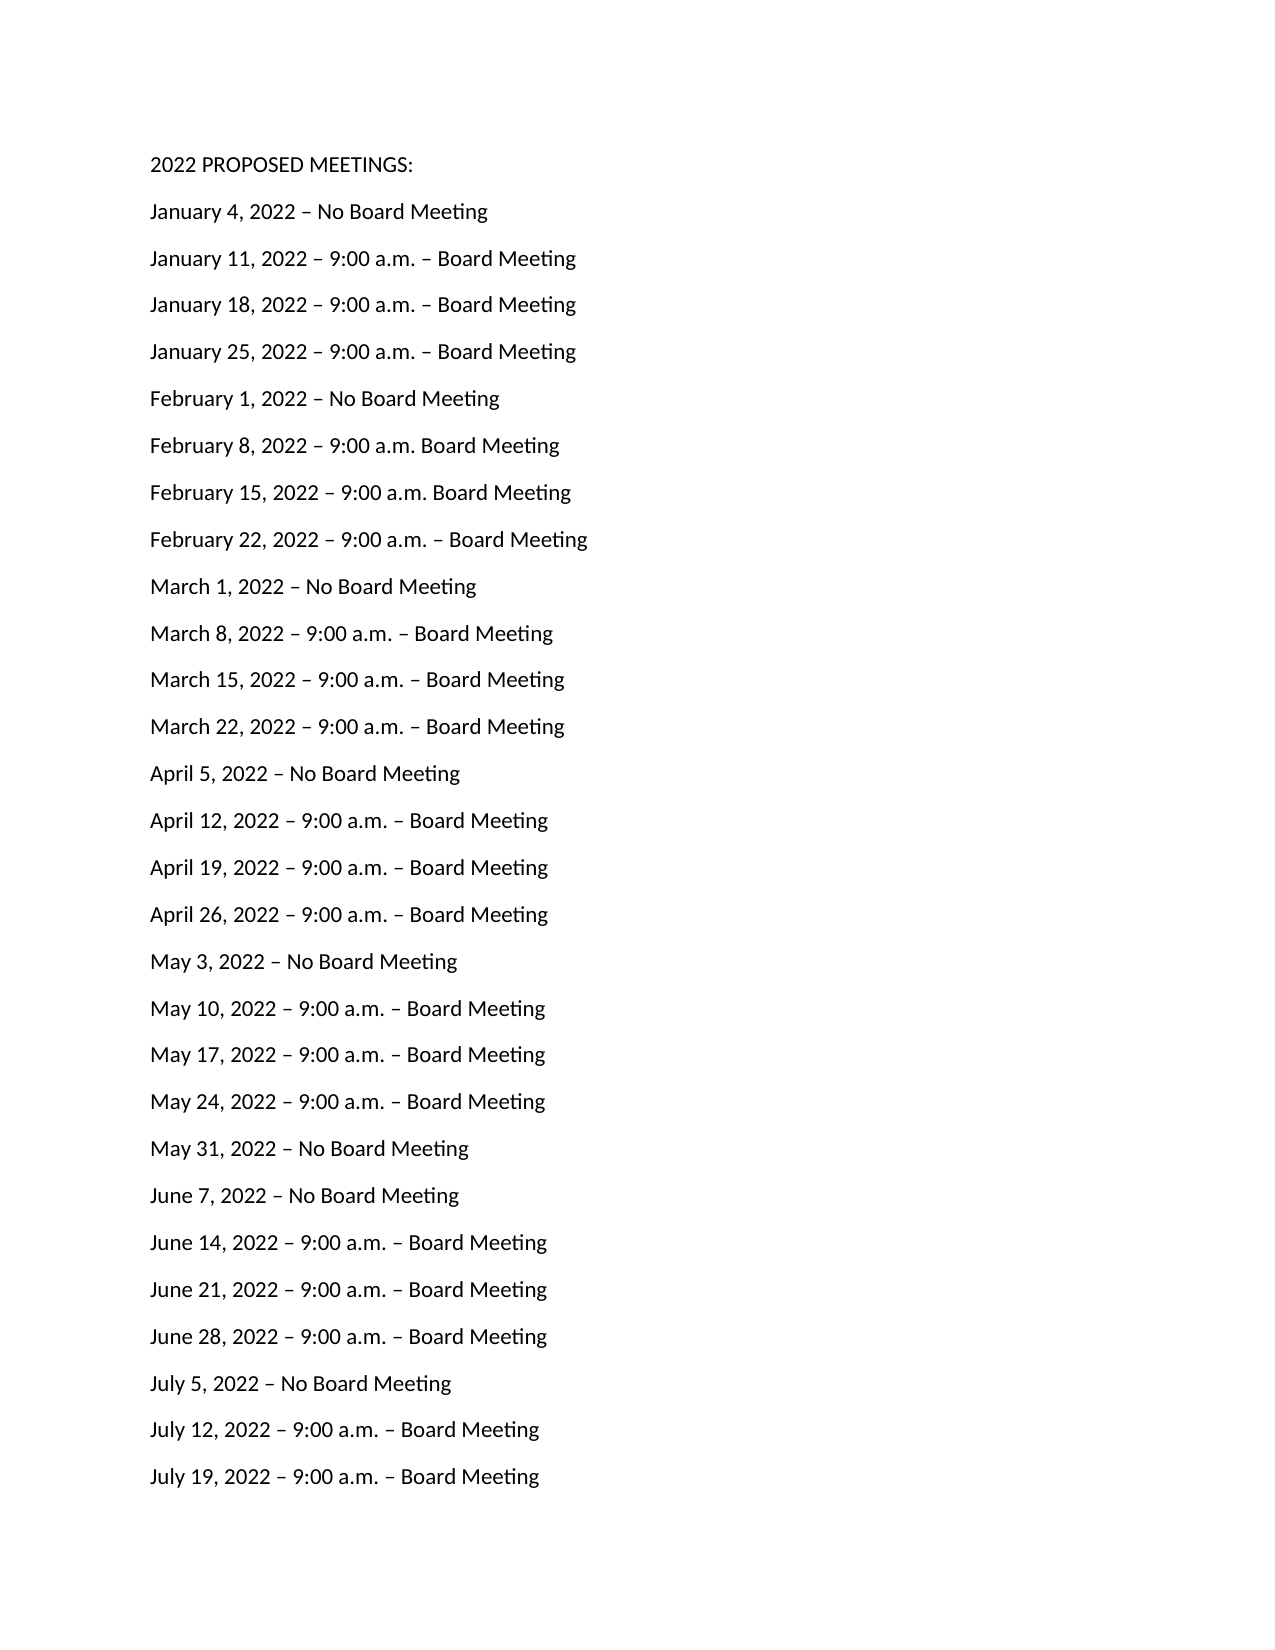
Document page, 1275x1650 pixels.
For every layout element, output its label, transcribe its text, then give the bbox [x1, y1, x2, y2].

text June 28, 2022 – 9:00 a.m. – Board Meeting [150, 1322, 1125, 1350]
text May 3, 2022 – No Board Meeting [150, 947, 1125, 975]
text February 15, 2022 – 9:00 a.m. Board Meeting [150, 478, 1125, 506]
text January 25, 2022 – 9:00 a.m. – Board Meeting [150, 337, 1125, 366]
text July 5, 2022 – No Board Meeting [150, 1369, 1125, 1397]
text April 5, 2022 – No Board Meeting [150, 759, 1125, 787]
text March 1, 2022 – No Board Meeting [150, 572, 1125, 600]
text April 12, 2022 – 9:00 a.m. – Board Meeting [150, 806, 1125, 834]
text March 22, 2022 – 9:00 a.m. – Board Meeting [150, 712, 1125, 741]
text May 24, 2022 – 9:00 a.m. – Board Meeting [150, 1087, 1125, 1116]
text 2022 PROPOSED MEETINGS: [150, 150, 1125, 178]
text May 31, 2022 – No Board Meeting [150, 1134, 1125, 1162]
text April 19, 2022 – 9:00 a.m. – Board Meeting [150, 853, 1125, 881]
text January 4, 2022 – No Board Meeting [150, 197, 1125, 225]
text April 26, 2022 – 9:00 a.m. – Board Meeting [150, 900, 1125, 928]
text January 11, 2022 – 9:00 a.m. – Board Meeting [150, 244, 1125, 272]
text March 15, 2022 – 9:00 a.m. – Board Meeting [150, 666, 1125, 694]
text June 14, 2022 – 9:00 a.m. – Board Meeting [150, 1228, 1125, 1256]
text July 12, 2022 – 9:00 a.m. – Board Meeting [150, 1416, 1125, 1444]
text February 8, 2022 – 9:00 a.m. Board Meeting [150, 431, 1125, 459]
text July 19, 2022 – 9:00 a.m. – Board Meeting [150, 1462, 1125, 1491]
text June 21, 2022 – 9:00 a.m. – Board Meeting [150, 1275, 1125, 1303]
text June 7, 2022 – No Board Meeting [150, 1181, 1125, 1209]
text February 22, 2022 – 9:00 a.m. – Board Meeting [150, 525, 1125, 553]
text March 8, 2022 – 9:00 a.m. – Board Meeting [150, 619, 1125, 647]
text May 17, 2022 – 9:00 a.m. – Board Meeting [150, 1041, 1125, 1069]
text February 1, 2022 – No Board Meeting [150, 384, 1125, 412]
text January 18, 2022 – 9:00 a.m. – Board Meeting [150, 291, 1125, 319]
text May 10, 2022 – 9:00 a.m. – Board Meeting [150, 994, 1125, 1022]
